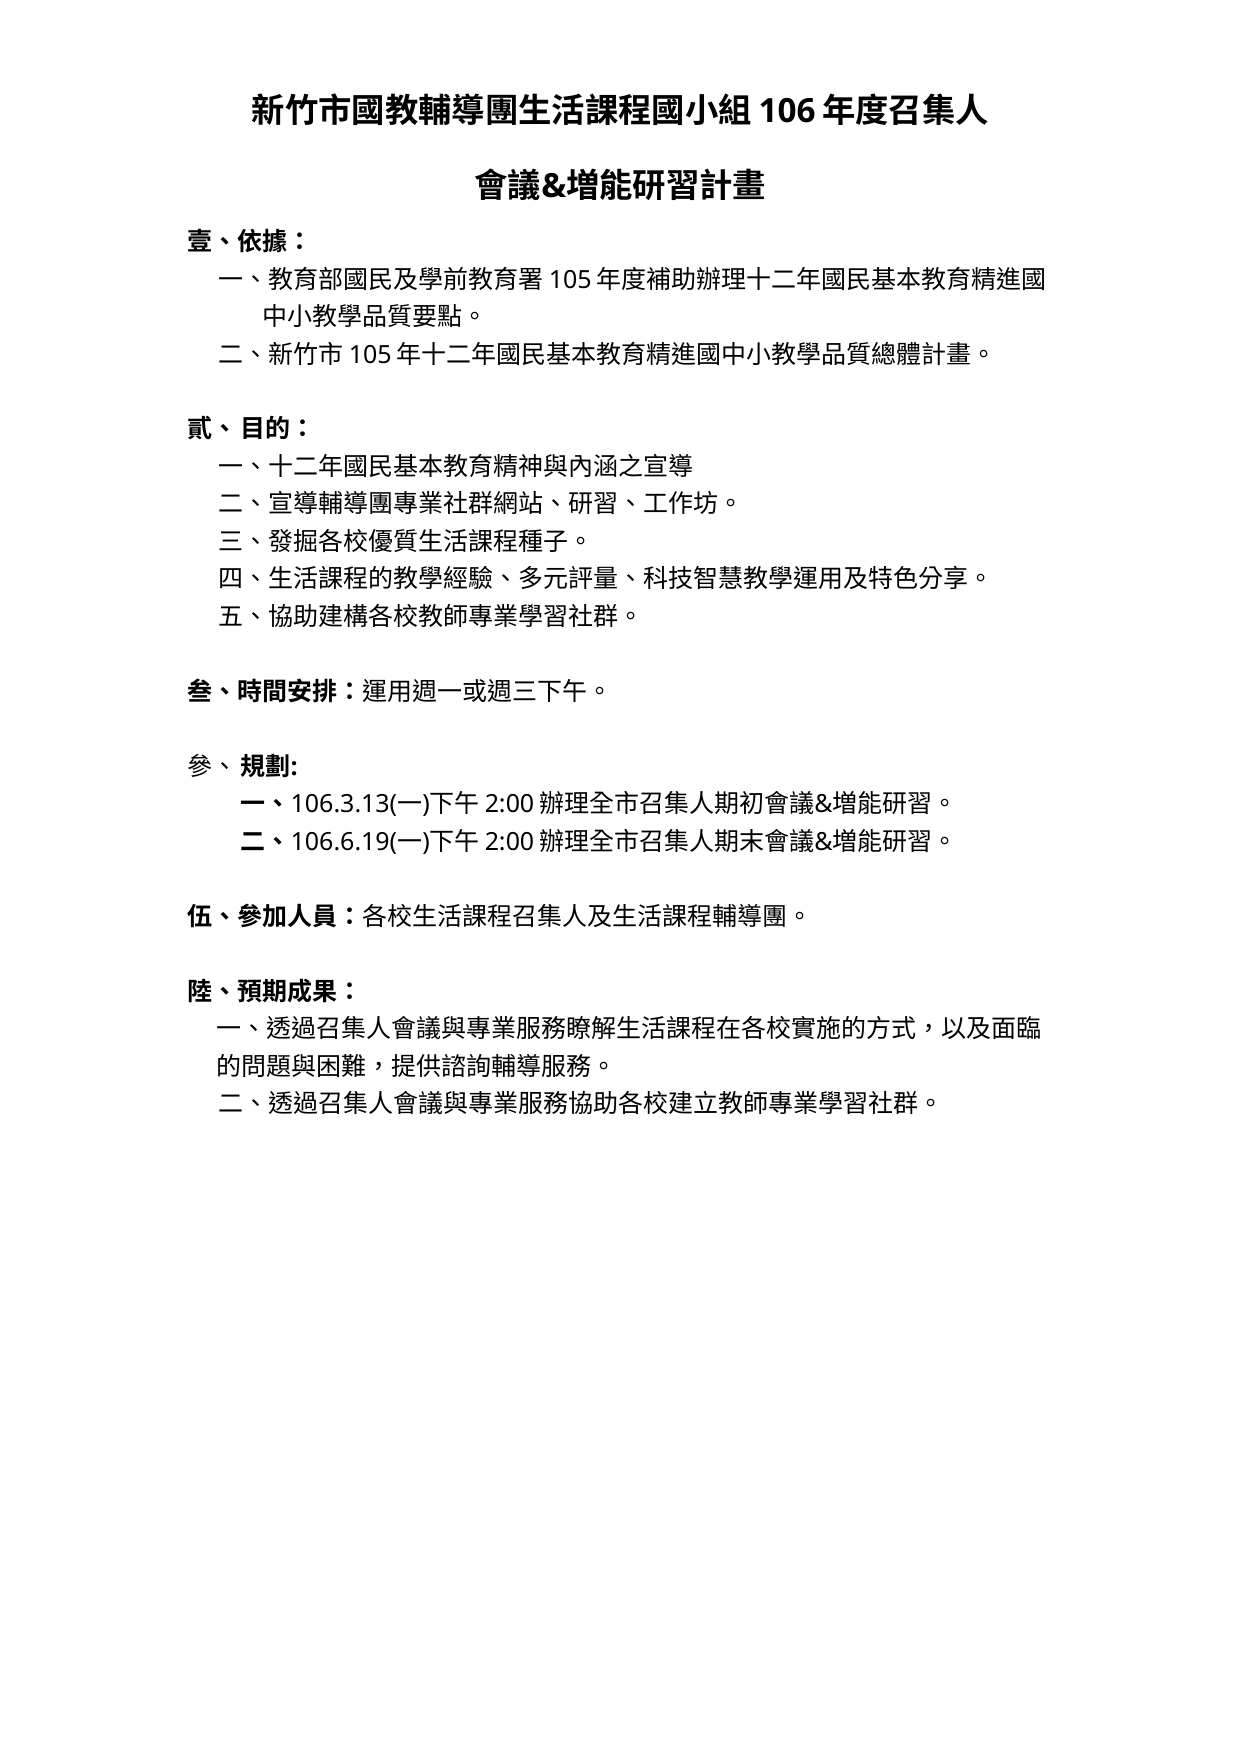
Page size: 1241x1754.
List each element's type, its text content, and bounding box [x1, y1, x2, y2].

list 目的： [187, 408, 1053, 446]
list 規劃: [187, 746, 1053, 783]
text 會議&増能研習計畫 [187, 146, 1053, 221]
text 一、十二年國民基本教育精神與內涵之宣導 [187, 446, 1053, 483]
text 二、透過召集人會議與專業服務協助各校建立教師專業學習社群。 [218, 1083, 1053, 1121]
text 陸、預期成果： [187, 971, 1053, 1008]
text 壹、依據： [187, 221, 1041, 258]
text 一、教育部國民及學前教育署105年度補助辦理十二年國民基本教育精進國中小教學品質要點。 [212, 258, 1053, 333]
text 叁、時間安排：運用週一或週三下午。 [187, 671, 1053, 708]
text 五、協助建構各校教師專業學習社群。 [187, 596, 1053, 633]
text 二、宣導輔導團專業社群網站、研習、工作坊。 [187, 483, 1053, 521]
text 一、透過召集人會議與專業服務瞭解生活課程在各校實施的方式，以及面臨的問題與困難，提供諮詢輔導服務。 [217, 1008, 1053, 1083]
text 伍、參加人員：各校生活課程召集人及生活課程輔導團。 [187, 896, 1053, 933]
text 新竹市國教輔導團生活課程國小組106年度召集人 [187, 71, 1053, 146]
list 一、106.3.13(一)下午2:00辦理全市召集人期初會議&増能研習。 [240, 783, 1053, 821]
text 四、生活課程的教學經驗、多元評量、科技智慧教學運用及特色分享。 [187, 558, 1053, 596]
list 二、106.6.19(一)下午2:00辦理全市召集人期末會議&増能研習。 [240, 821, 1053, 858]
text 二、新竹市105年十二年國民基本教育精進國中小教學品質總體計畫。 [212, 333, 1053, 371]
text 三、發掘各校優質生活課程種子。 [187, 521, 1053, 558]
